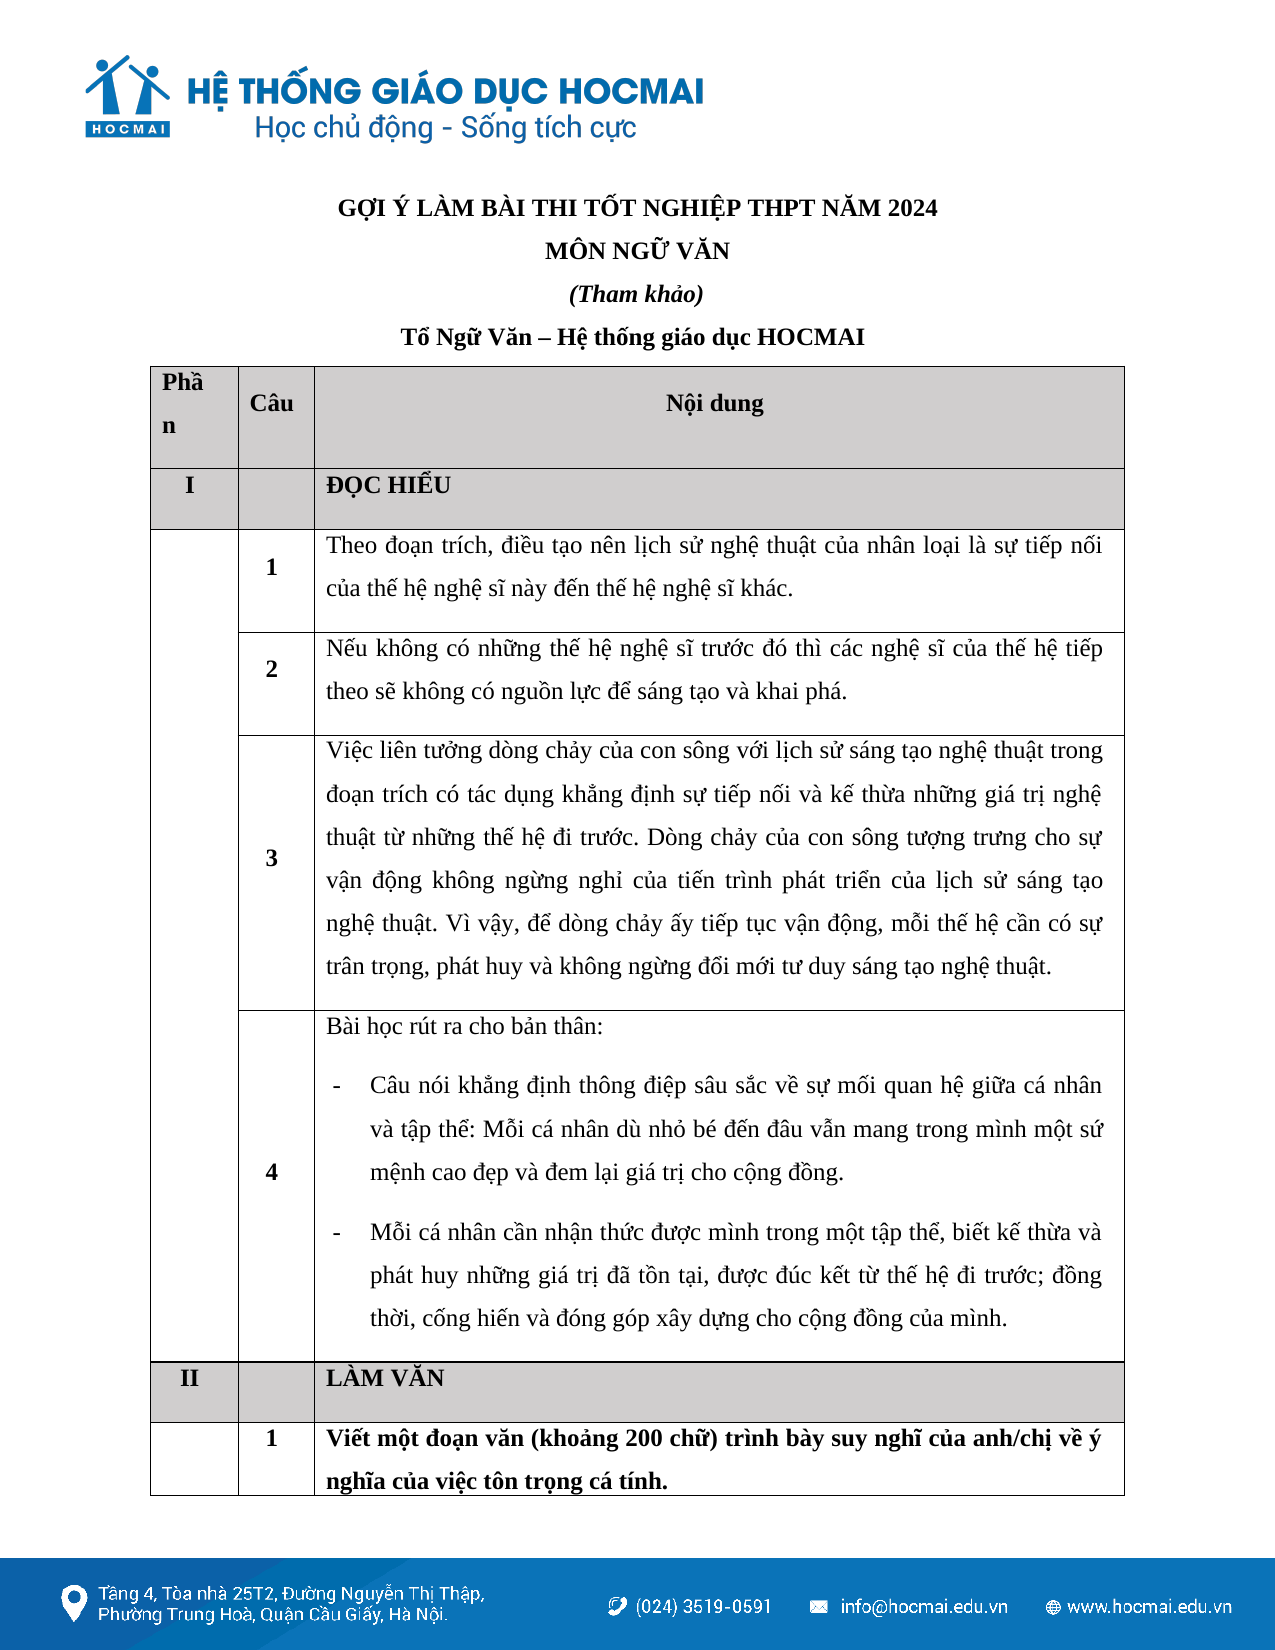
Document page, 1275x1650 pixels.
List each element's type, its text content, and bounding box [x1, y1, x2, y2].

table_cell Nếu không có những thế hệ nghệ sĩ trước đó thì các nghệ sĩ của thế hệ tiếp theo sẽ không có nguồn lực để sáng tạo và khai phá. [315, 633, 1124, 734]
text (Tham khảo) [150, 279, 1125, 308]
text Tổ Ngữ Văn – Hệ thống giáo dục HOCMAI [150, 322, 1116, 351]
table_cell 1 [239, 1423, 314, 1495]
table_cell 4 [239, 1011, 314, 1361]
table_header Phần [151, 367, 238, 468]
table_cell [151, 530, 238, 1361]
table_cell I [151, 469, 238, 529]
table_cell ĐỌC HIỂU [315, 469, 1124, 529]
table_header Câu [239, 367, 314, 468]
table_cell 3 [239, 736, 314, 1010]
table_cell Việc liên tưởng dòng chảy của con sông với lịch sử sáng tạo nghệ thuật trong đoạn trích có tác dụng khẳng định sự tiếp nối và kế thừa những giá trị nghệ thuật từ những thế hệ đi trước. Dòng chảy của con sông tượng trưng cho sự vận động không ngừng nghỉ của tiến trình phát triển của lịch sử sáng tạo nghệ thuật. Vì vậy, để dòng chảy ấy tiếp tục vận động, mỗi thế hệ cần có sự trân trọng, phát huy và không ngừng đổi mới tư duy sáng tạo nghệ thuật. [315, 736, 1124, 1010]
picture [0, 1558, 1275, 1650]
table_cell Bài học rút ra cho bản thân: Câu nói khẳng định thông điệp sâu sắc về sự mối quan hệ giữa cá nhân và tập thể: Mỗi cá nhân dù nhỏ bé đến đâu vẫn mang trong mình một sứ mệnh cao đẹp và đem lại giá trị cho cộng đồng. Mỗi cá nhân cần nhận thức được mình trong một tập thể, biết kế thừa và phát huy những giá trị đã tồn tại, được đúc kết từ thế hệ đi trước; đồng thời, cống hiến và đóng góp xây dựng cho cộng đồng của mình. [315, 1011, 1124, 1361]
table_header Nội dung [315, 367, 1124, 468]
table_cell LÀM VĂN [315, 1363, 1124, 1422]
table_cell II [151, 1363, 238, 1422]
table_cell [239, 1363, 314, 1422]
table_cell Viết một đoạn văn (khoảng 200 chữ) trình bày suy nghĩ của anh/chị về ý nghĩa của việc tôn trọng cá tính. [315, 1423, 1124, 1495]
table_cell [239, 469, 314, 529]
text GỢI Ý LÀM BÀI THI TỐT NGHIỆP THPT NĂM 2024 [150, 193, 1125, 222]
text MÔN NGỮ VĂN [150, 236, 1125, 265]
table_cell [151, 1423, 238, 1495]
table_cell 1 [239, 530, 314, 632]
table_cell 2 [239, 633, 314, 734]
picture [85, 55, 704, 145]
table_cell Theo đoạn trích, điều tạo nên lịch sử nghệ thuật của nhân loại là sự tiếp nối của thế hệ nghệ sĩ này đến thế hệ nghệ sĩ khác. [315, 530, 1124, 632]
